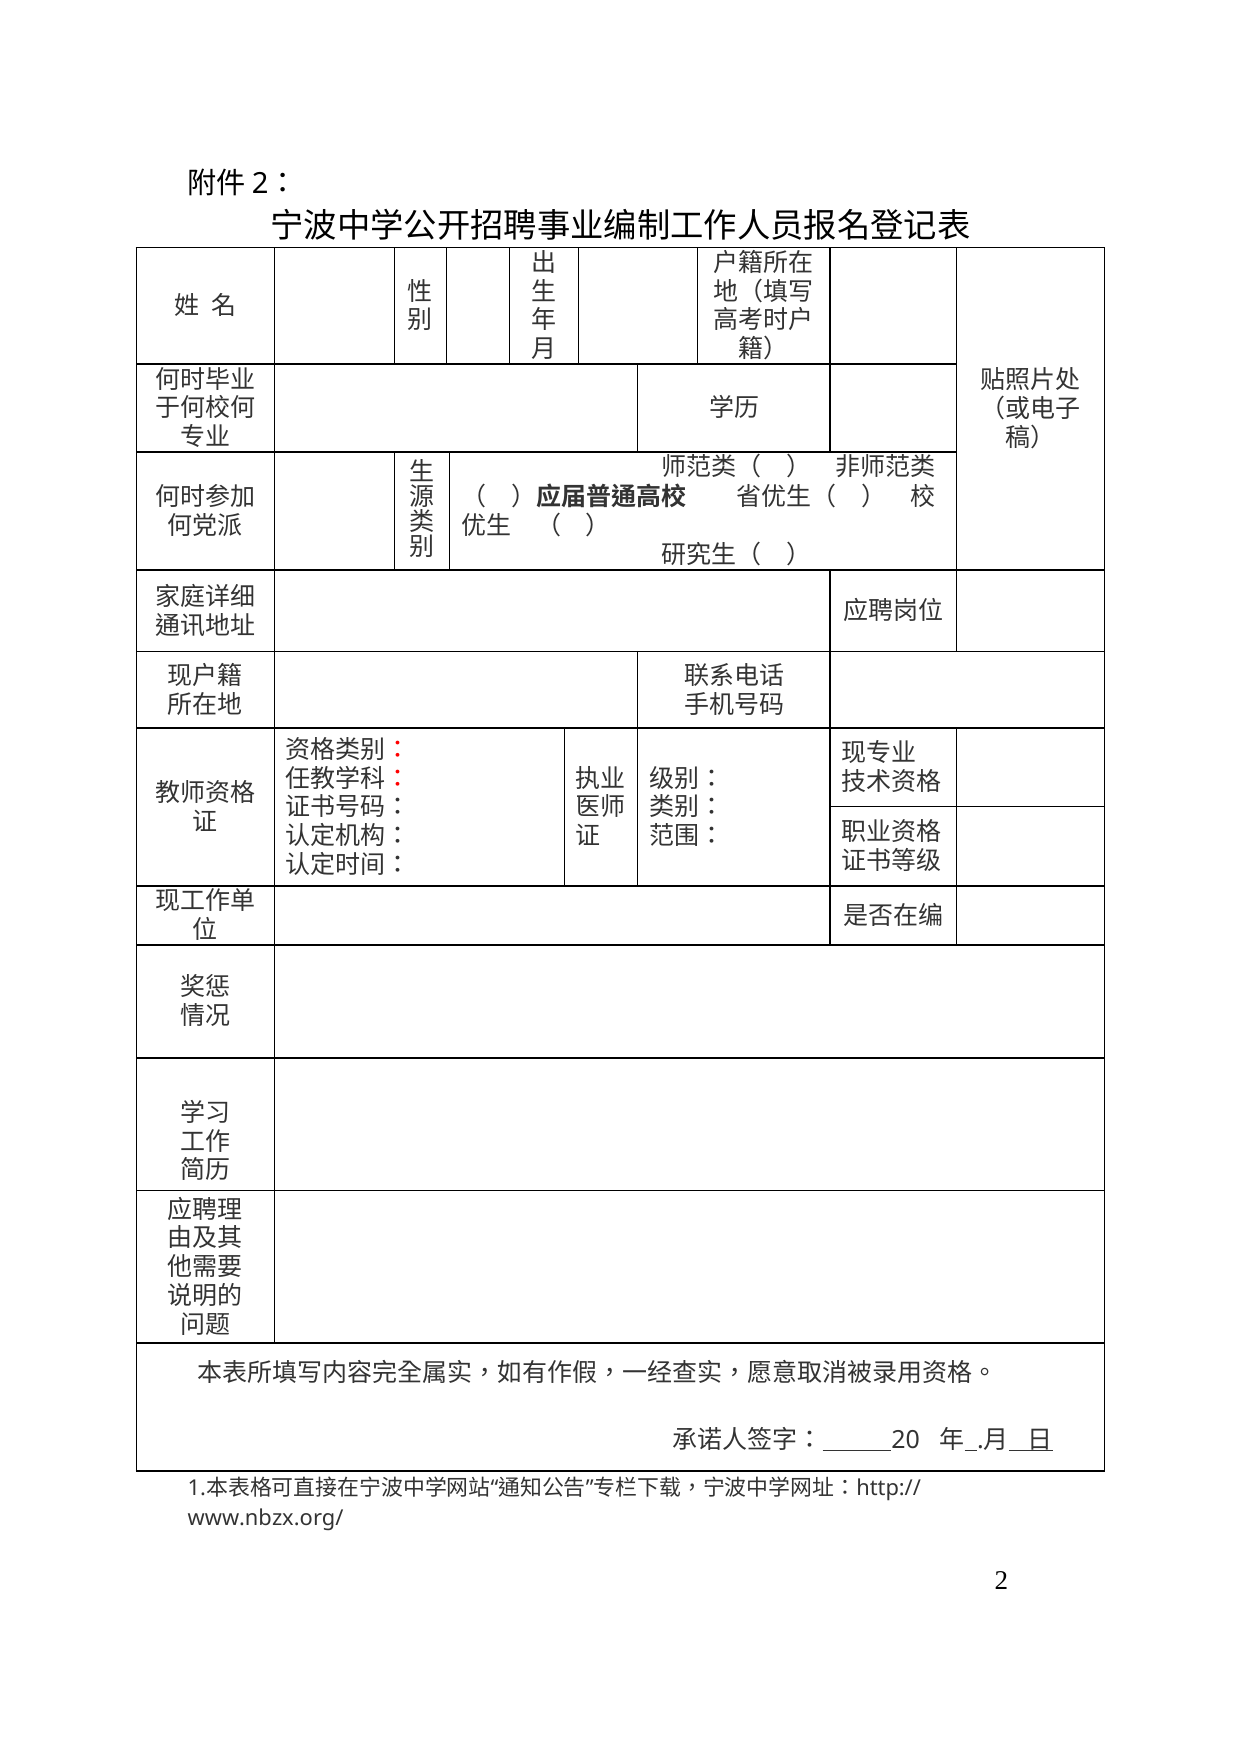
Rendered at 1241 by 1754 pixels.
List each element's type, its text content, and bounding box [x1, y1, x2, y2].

table_header 户籍所在地（填写高考时户籍） [698, 248, 829, 363]
table_cell 职业资格证书等级 [831, 807, 956, 885]
table_header 性别 [395, 248, 446, 363]
text 附件2： [187, 162, 1053, 202]
table_cell [957, 807, 1104, 885]
table_cell 教师资格 证 [137, 729, 274, 885]
table_header 姓 名 [137, 248, 274, 363]
table_cell [275, 365, 637, 451]
text 1.本表格可直接在宁波中学网站“通知公告”专栏下载，宁波中学网址：http://www.nbzx.org/ [187, 1472, 1053, 1531]
table_cell [275, 453, 394, 569]
table_cell 应聘理 由及其 他需要 说明的 问题 [137, 1191, 274, 1342]
table_cell 何时参加 何党派 [137, 453, 274, 569]
table_cell [957, 729, 1104, 806]
table_header 出生 年月 [510, 248, 578, 363]
table_cell [275, 1059, 1104, 1189]
table_cell [957, 887, 1104, 944]
table_header 贴照片处（或电子稿） [957, 248, 1104, 569]
table_cell 现工作单位 [137, 887, 274, 944]
table_header [579, 248, 697, 363]
table_cell 现户籍 所在地 [137, 652, 274, 727]
table_cell [275, 946, 1104, 1057]
table_cell 资格类别： 任教学科： 证书号码： 认定机构： 认定时间： [275, 729, 564, 885]
table_cell [957, 571, 1104, 651]
table_cell 学习 工作 简历 [137, 1059, 274, 1189]
table_cell [831, 652, 1104, 727]
table_cell [275, 571, 829, 651]
table_header [831, 248, 956, 363]
table_header [447, 248, 509, 363]
table_cell 执业医师证 [565, 729, 637, 885]
table_cell 何时毕业于何校何专业 [137, 365, 274, 451]
table_cell 家庭详细 通讯地址 [137, 571, 274, 651]
table_cell 本表所填写内容完全属实，如有作假，一经查实，愿意取消被录用资格。 承诺人签字： 20 年 .月 日 [137, 1344, 1104, 1470]
table_cell 奖惩 情况 [137, 946, 274, 1057]
text 宁波中学公开招聘事业编制工作人员报名登记表 [187, 202, 1053, 247]
table_cell 学历 [638, 365, 829, 451]
table_cell 联系电话 手机号码 [638, 652, 829, 727]
table_cell 应聘岗位 [831, 571, 956, 651]
table_cell [831, 365, 956, 451]
table_cell 是否在编 [831, 887, 956, 944]
table_cell [275, 1191, 1104, 1342]
table_cell 生源类别 [395, 453, 449, 569]
table_header [275, 248, 394, 363]
table_cell [275, 652, 637, 727]
table_cell 现专业 技术资格 [831, 729, 956, 806]
table_cell 师范类（ ） 非师范类（ ）应届普通高校 省优生（ ） 校优生 （ ） 研究生（ ） [450, 453, 956, 569]
table_cell 级别： 类别： 范围： [638, 729, 829, 885]
table_cell [275, 887, 829, 944]
